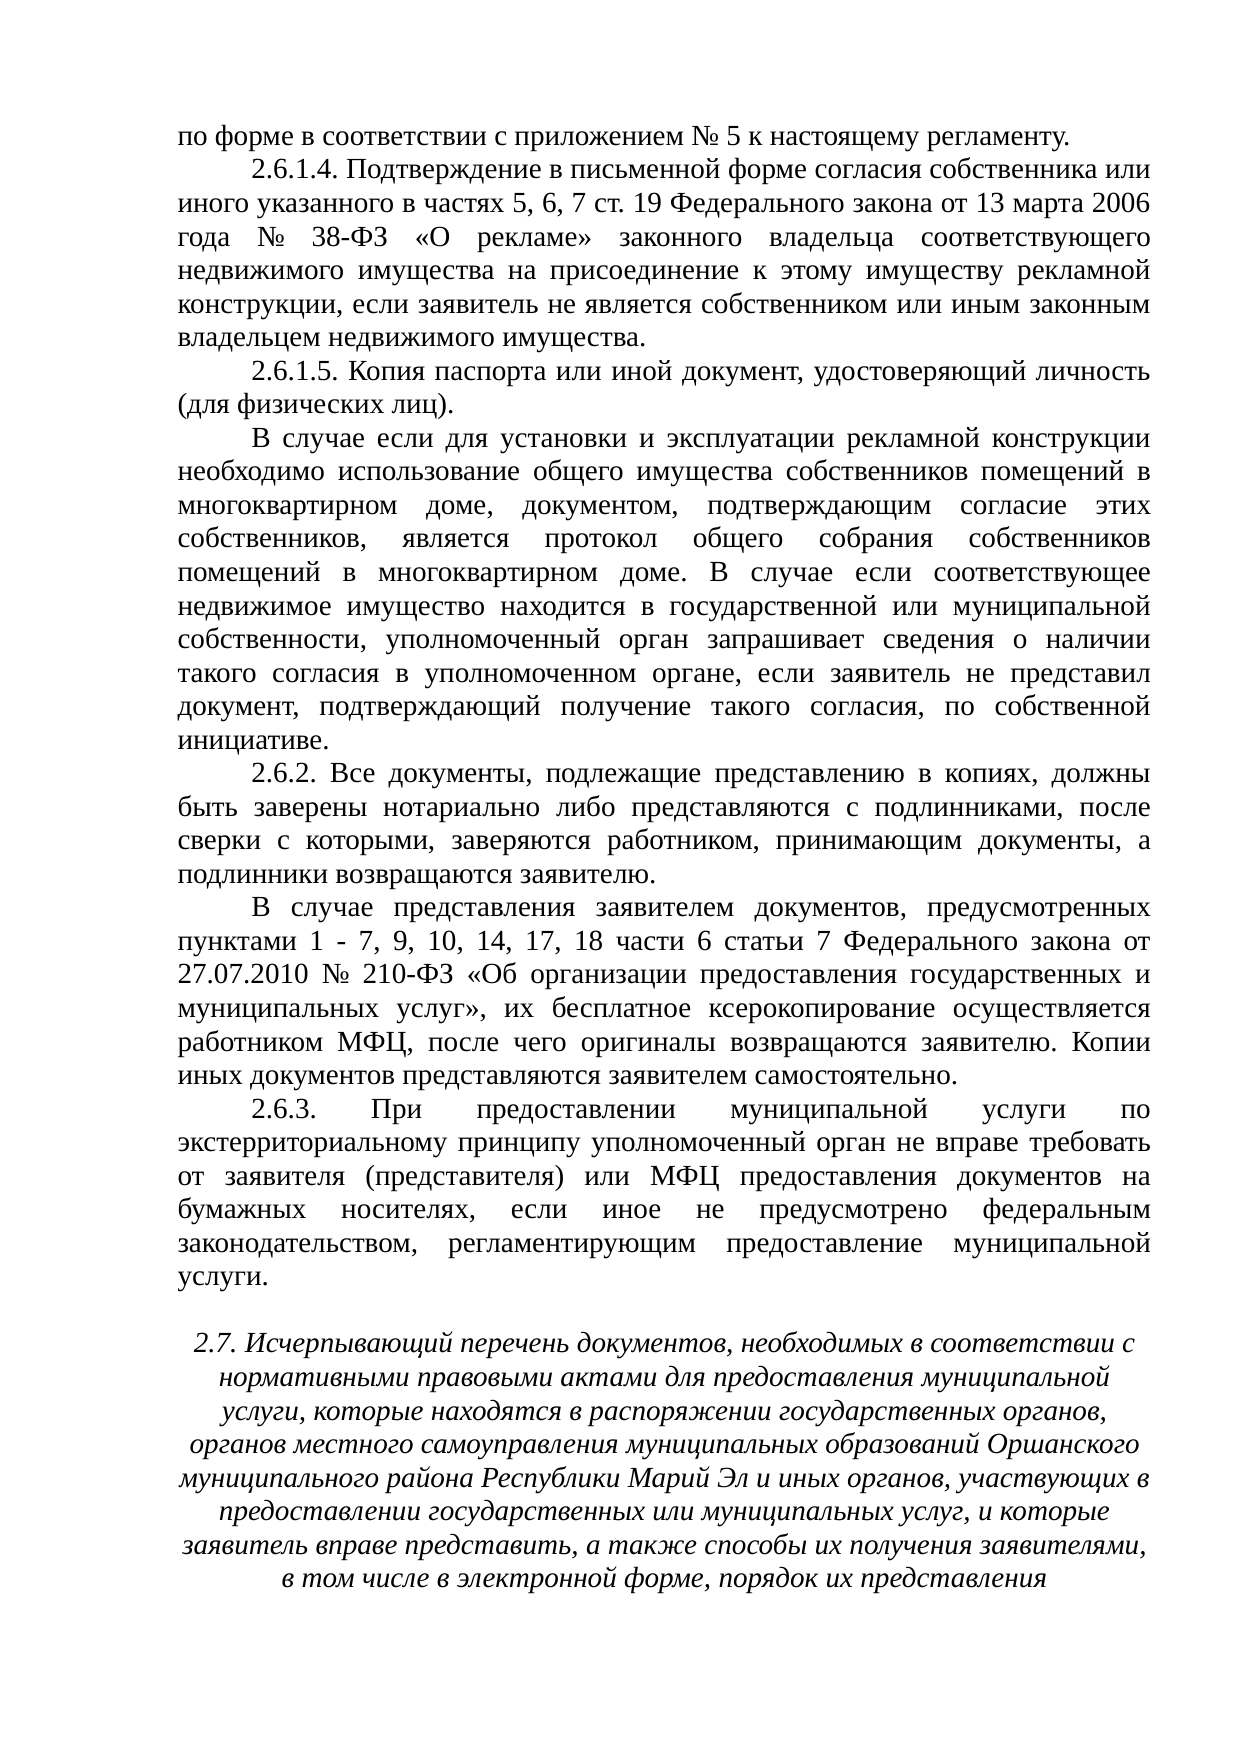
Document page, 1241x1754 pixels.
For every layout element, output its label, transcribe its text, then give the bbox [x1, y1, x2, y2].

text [177, 118, 1152, 152]
text 2.6.2. Все документы, подлежащие представлению в копиях, должны быть заверены нотариально либо представляются с подлинниками, после сверки с которыми, заверяются работником, принимающим документы, а подлинники возвращаются заявителю. [177, 755, 1152, 889]
text 2.6.1.5. Копия паспорта или иной документ, удостоверяющий личность (для физических лиц). [177, 353, 1152, 420]
text 2.7. Исчерпывающий перечень документов, необходимых в соответствии с нормативными правовыми актами для предоставления муниципальной услуги, которые находятся в распоряжении государственных органов, органов местного самоуправления муниципальных образований Оршанского муниципального района Республики Марий Эл и иных органов, участвующих в предоставлении государственных или муниципальных услуг, и которые заявитель вправе представить, а также способы их получения заявителями, в том числе в электронной форме, порядок их представления [177, 1326, 1152, 1594]
text 2.6.3. При предоставлении муниципальной услуги по экстерриториальному принципу уполномоченный орган не вправе требовать от заявителя (представителя) или МФЦ предоставления документов на бумажных носителях, если иное не предусмотрено федеральным законодательством, регламентирующим предоставление муниципальной услуги. [177, 1091, 1152, 1292]
text В случае представления заявителем документов, предусмотренных пунктами 1 - 7, 9, 10, 14, 17, 18 части 6 статьи 7 Федерального закона от 27.07.2010 № 210-ФЗ «Об организации предоставления государственных и муниципальных услуг», их бесплатное ксерокопирование осуществляется работником МФЦ, после чего оригиналы возвращаются заявителю. Копии иных документов представляются заявителем самостоятельно. [177, 889, 1152, 1091]
text В случае если для установки и эксплуатации рекламной конструкции необходимо использование общего имущества собственников помещений в многоквартирном доме, документом, подтверждающим согласие этих собственников, является протокол общего собрания собственников помещений в многоквартирном доме. В случае если соответствующее недвижимое имущество находится в государственной или муниципальной собственности, уполномоченный орган запрашивает сведения о наличии такого согласия в уполномоченном органе, если заявитель не представил документ, подтверждающий получение такого согласия, по собственной инициативе. [177, 420, 1152, 755]
text 2.6.1.4. Подтверждение в письменной форме согласия собственника или иного указанного в частях 5, 6, 7 ст. 19 Федерального закона от 13 марта 2006 года № 38-ФЗ «О рекламе» законного владельца соответствующего недвижимого имущества на присоединение к этому имуществу рекламной конструкции, если заявитель не является собственником или иным законным владельцем недвижимого имущества. [177, 152, 1152, 353]
